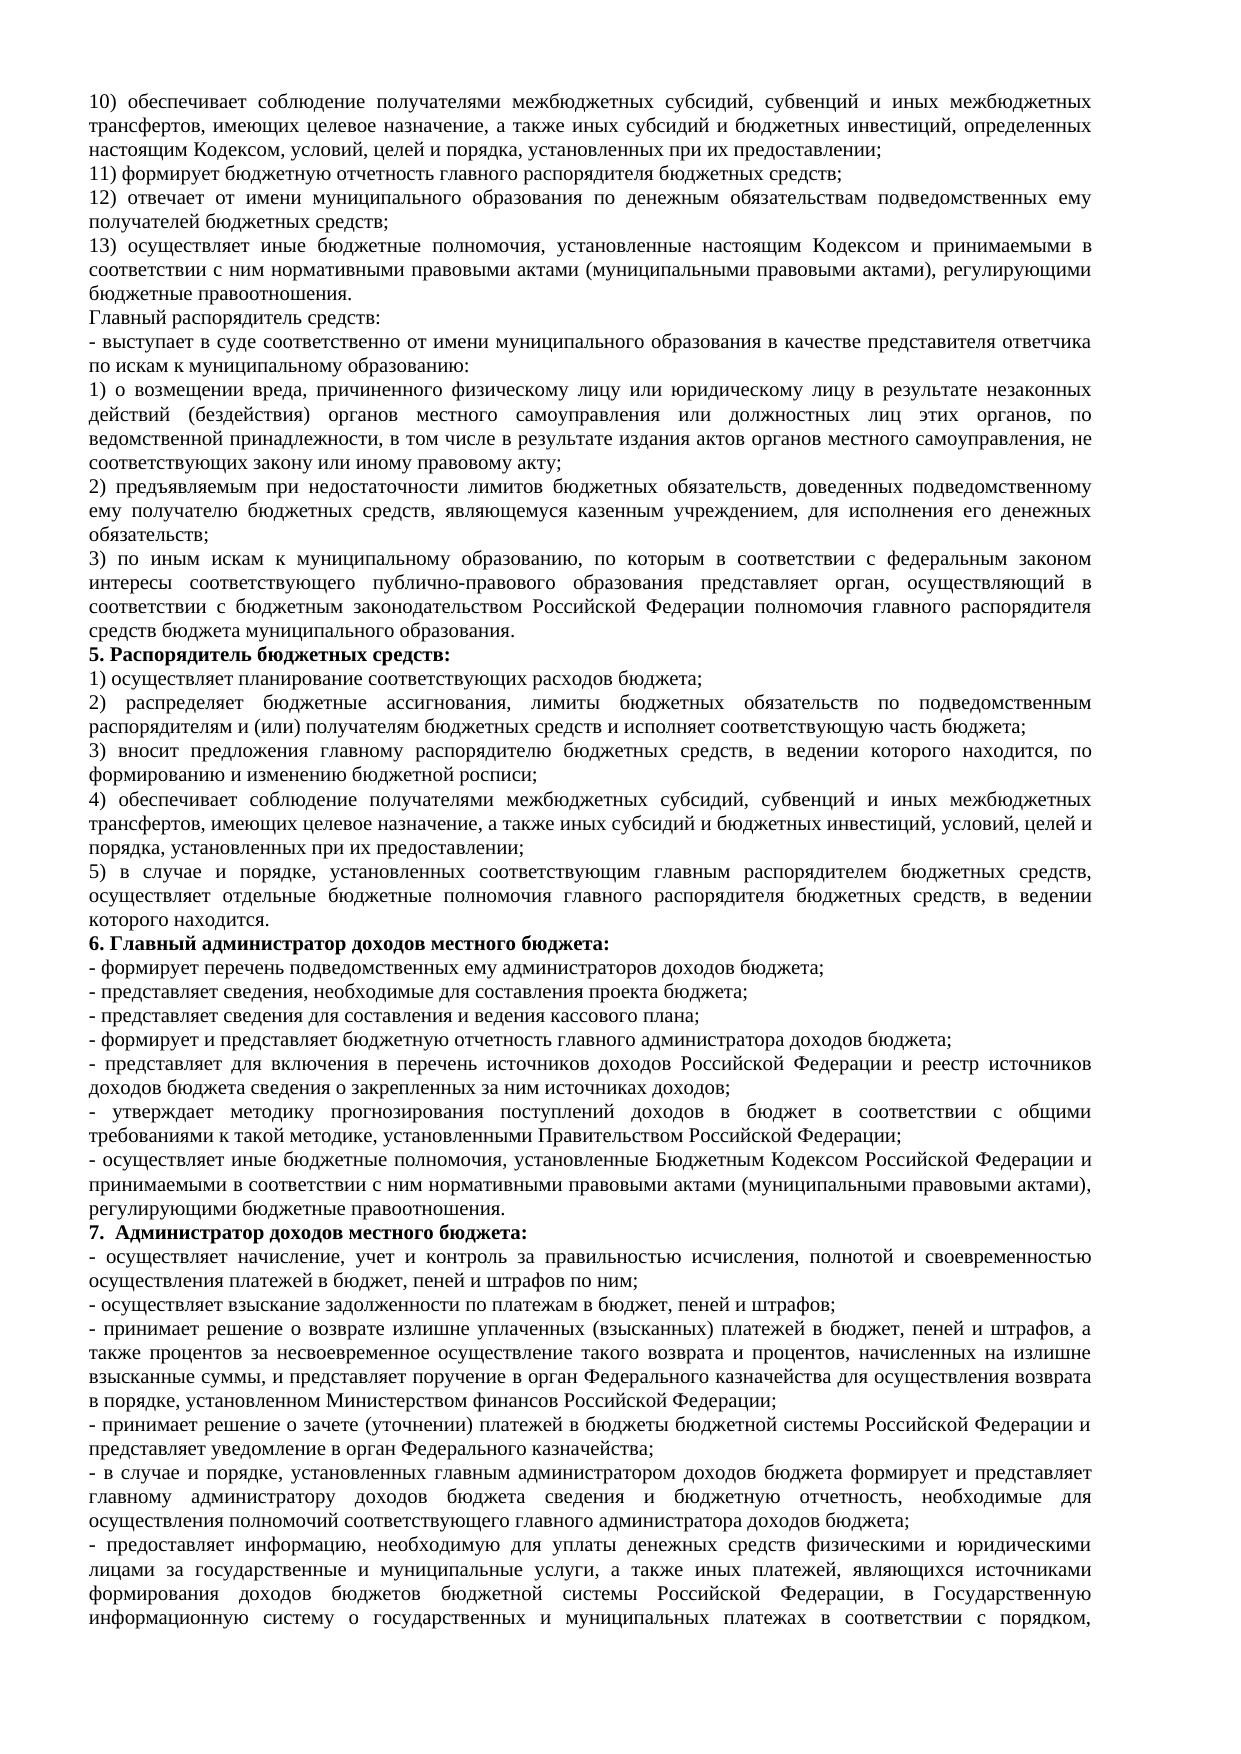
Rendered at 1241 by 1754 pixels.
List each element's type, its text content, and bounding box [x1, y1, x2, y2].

text 4) обеспечивает соблюдение получателями межбюджетных субсидий, субвенций и иных межбюджетных трансфертов, имеющих целевое назначение, а также иных субсидий и бюджетных инвестиций, условий, целей и порядка, установленных при их предоставлении; [89, 786, 1093, 859]
text Главный распорядитель средств: [89, 305, 1093, 329]
text - формирует и представляет бюджетную отчетность главного администратора доходов бюджета; [89, 1027, 1093, 1051]
text 7. Администратор доходов местного бюджета: [89, 1219, 1093, 1244]
text 1) осуществляет планирование соответствующих расходов бюджета; [89, 666, 1093, 690]
text - осуществляет взыскание задолженности по платежам в бюджет, пеней и штрафов; [89, 1292, 1093, 1316]
text 13) осуществляет иные бюджетные полномочия, установленные настоящим Кодексом и принимаемыми в соответствии с ним нормативными правовыми актами (муниципальными правовыми актами), регулирующими бюджетные правоотношения. [89, 233, 1093, 305]
text - принимает решение о возврате излишне уплаченных (взысканных) платежей в бюджет, пеней и штрафов, а также процентов за несвоевременное осуществление такого возврата и процентов, начисленных на излишне взысканные суммы, и представляет поручение в орган Федерального казначейства для осуществления возврата в порядке, установленном Министерством финансов Российской Федерации; [89, 1316, 1093, 1412]
text - представляет сведения, необходимые для составления проекта бюджета; [89, 979, 1093, 1003]
text - в случае и порядке, установленных главным администратором доходов бюджета формирует и представляет главному администратору доходов бюджета сведения и бюджетную отчетность, необходимые для осуществления полномочий соответствующего главного администратора доходов бюджета; [89, 1460, 1093, 1532]
text - выступает в суде соответственно от имени муниципального образования в качестве представителя ответчика по искам к муниципальному образованию: [89, 329, 1093, 377]
text 2) распределяет бюджетные ассигнования, лимиты бюджетных обязательств по подведомственным распорядителям и (или) получателям бюджетных средств и исполняет соответствующую часть бюджета; [89, 690, 1093, 738]
text 5. Распорядитель бюджетных средств: [89, 642, 1093, 666]
text 10) обеспечивает соблюдение получателями межбюджетных субсидий, субвенций и иных межбюджетных трансфертов, имеющих целевое назначение, а также иных субсидий и бюджетных инвестиций, определенных настоящим Кодексом, условий, целей и порядка, установленных при их предоставлении; [89, 89, 1093, 161]
text - формирует перечень подведомственных ему администраторов доходов бюджета; [89, 955, 1093, 979]
text - принимает решение о зачете (уточнении) платежей в бюджеты бюджетной системы Российской Федерации и представляет уведомление в орган Федерального казначейства; [89, 1412, 1093, 1460]
text - представляет для включения в перечень источников доходов Российской Федерации и реестр источников доходов бюджета сведения о закрепленных за ним источниках доходов; [89, 1051, 1093, 1099]
text 5) в случае и порядке, установленных соответствующим главным распорядителем бюджетных средств, осуществляет отдельные бюджетные полномочия главного распорядителя бюджетных средств, в ведении которого находится. [89, 859, 1093, 931]
text - утверждает методику прогнозирования поступлений доходов в бюджет в соответствии с общими требованиями к такой методике, установленными Правительством Российской Федерации; [89, 1099, 1093, 1147]
text 11) формирует бюджетную отчетность главного распорядителя бюджетных средств; [89, 161, 1093, 185]
text 3) вносит предложения главному распорядителю бюджетных средств, в ведении которого находится, по формированию и изменению бюджетной росписи; [89, 738, 1093, 786]
text - осуществляет начисление, учет и контроль за правильностью исчисления, полнотой и своевременностью осуществления платежей в бюджет, пеней и штрафов по ним; [89, 1244, 1093, 1292]
text 1) о возмещении вреда, причиненного физическому лицу или юридическому лицу в результате незаконных действий (бездействия) органов местного самоуправления или должностных лиц этих органов, по ведомственной принадлежности, в том числе в результате издания актов органов местного самоуправления, не соответствующих закону или иному правовому акту; [89, 377, 1093, 474]
text - представляет сведения для составления и ведения кассового плана; [89, 1003, 1093, 1027]
text - осуществляет иные бюджетные полномочия, установленные Бюджетным Кодексом Российской Федерации и принимаемыми в соответствии с ним нормативными правовыми актами (муниципальными правовыми актами), регулирующими бюджетные правоотношения. [89, 1147, 1093, 1219]
text 12) отвечает от имени муниципального образования по денежным обязательствам подведомственных ему получателей бюджетных средств; [89, 185, 1093, 233]
text 2) предъявляемым при недостаточности лимитов бюджетных обязательств, доведенных подведомственному ему получателю бюджетных средств, являющемуся казенным учреждением, для исполнения его денежных обязательств; [89, 474, 1093, 546]
text 3) по иным искам к муниципальному образованию, по которым в соответствии с федеральным законом интересы соответствующего публично-правового образования представляет орган, осуществляющий в соответствии с бюджетным законодательством Российской Федерации полномочия главного распорядителя средств бюджета муниципального образования. [89, 546, 1093, 642]
text 6. Главный администратор доходов местного бюджета: [89, 931, 1093, 955]
